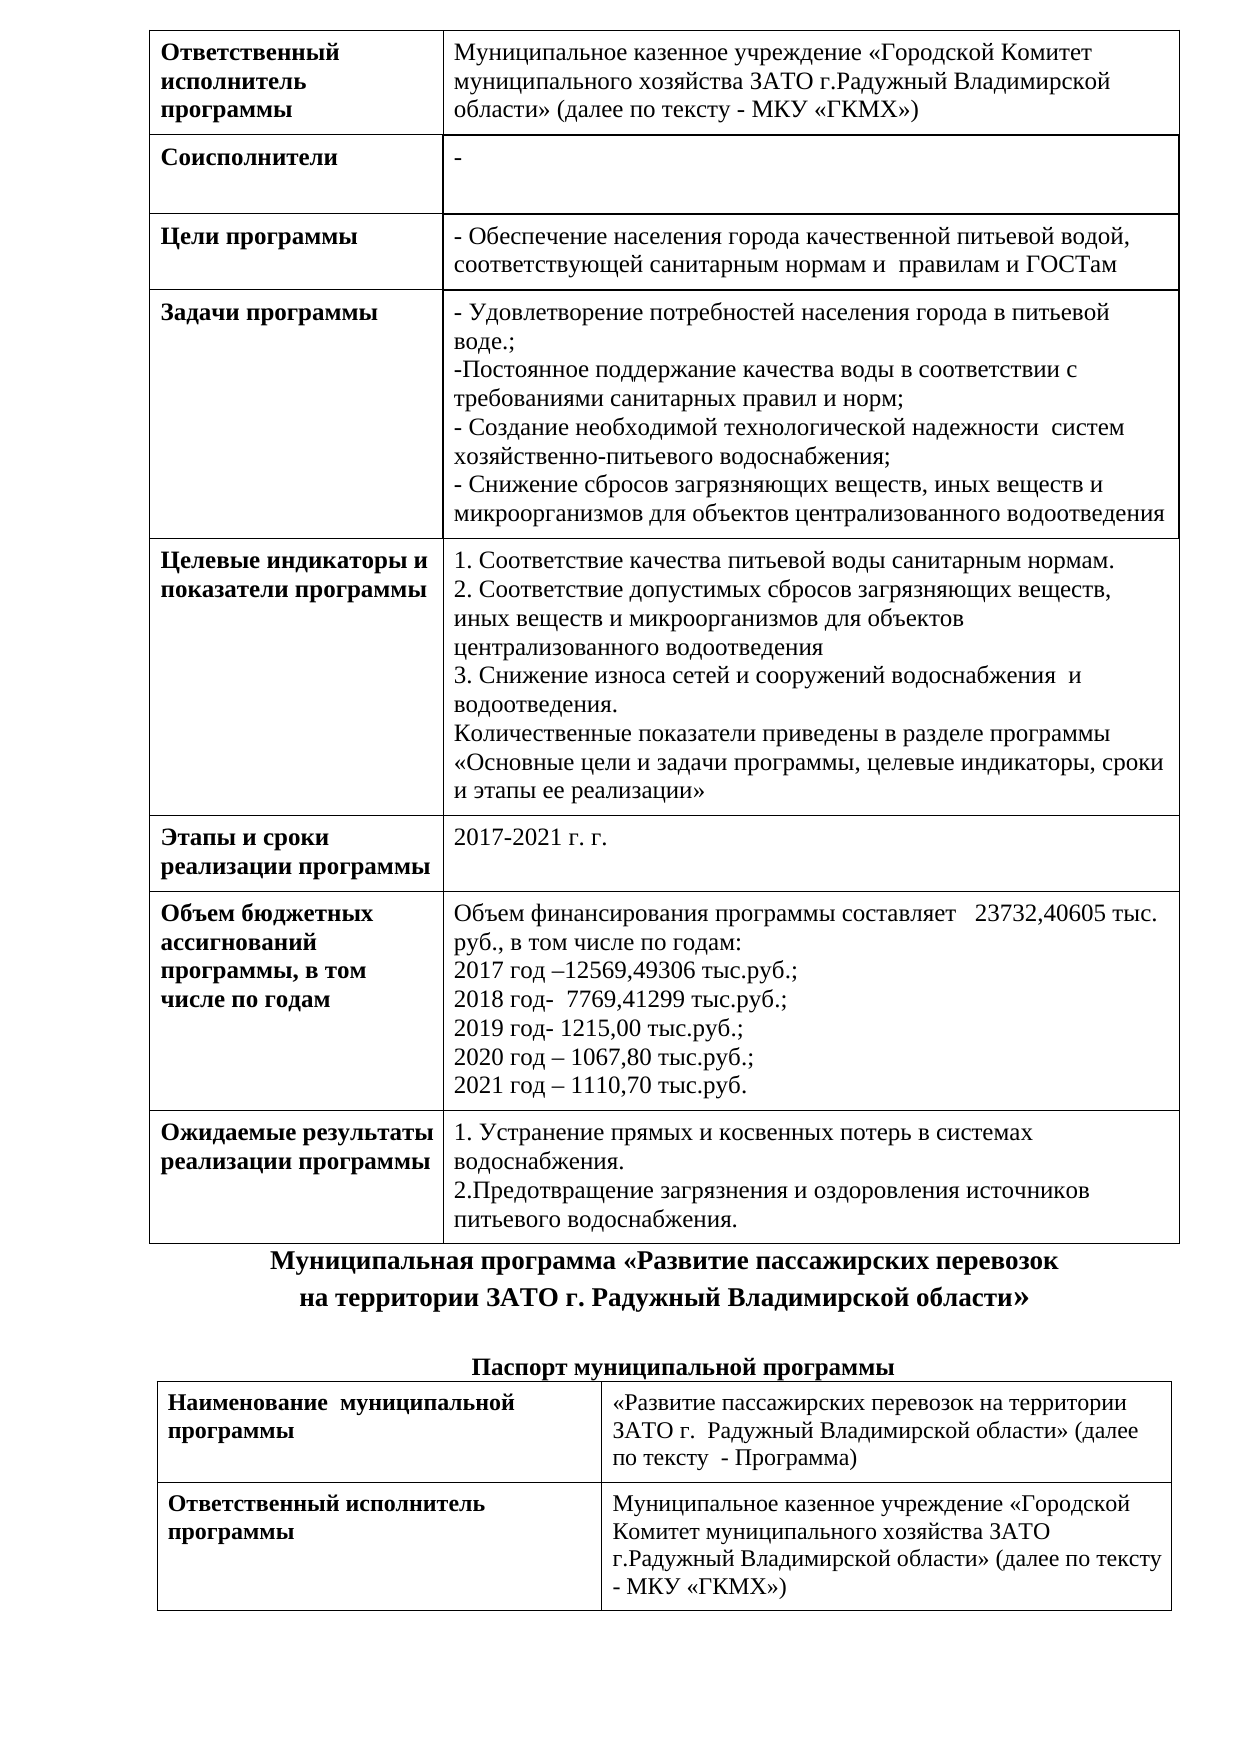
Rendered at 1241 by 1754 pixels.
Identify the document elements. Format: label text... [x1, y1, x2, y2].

table_cell 1. Устранение прямых и косвенных потерь в системах водоснабжения. 2.Предотвращение загрязнения и оздоровления источников питьевого водоснабжения. [444, 1111, 1179, 1243]
table_cell - Обеспечение населения города качественной питьевой водой, соответствующей санитарным нормам и правилам и ГОСТам [444, 215, 1178, 289]
table_cell - [444, 136, 1178, 213]
table_header «Развитие пассажирских перевозок на территории ЗАТО г. Радужный Владимирской области» (далее по тексту - Программа) [602, 1382, 1171, 1482]
table_cell Задачи программы [150, 290, 442, 538]
text Муниципальная программа «Развитие пассажирских перевозок [177, 1244, 1152, 1275]
table_cell Ожидаемые результаты реализации программы [150, 1111, 443, 1243]
table_cell 1. Соответствие качества питьевой воды санитарным нормам. 2. Соответствие допустимых сбросов загрязняющих веществ, иных веществ и микроорганизмов для объектов централизованного водоотведения 3. Снижение износа сетей и сооружений водоснабжения и водоотведения. Количественные показатели приведены в разделе программы «Основные цели и задачи программы, целевые индикаторы, сроки и этапы ее реализации» [444, 539, 1179, 815]
text Паспорт муниципальной программы [215, 1352, 1152, 1381]
table_cell Соисполнители [150, 135, 442, 213]
table_cell - Удовлетворение потребностей населения города в питьевой воде.; -Постоянное поддержание качества воды в соответствии с требованиями санитарных правил и норм; - Создание необходимой технологической надежности систем хозяйственно-питьевого водоснабжения; - Снижение сбросов загрязняющих веществ, иных веществ и микроорганизмов для объектов централизованного водоотведения [444, 291, 1178, 538]
table_cell Муниципальное казенное учреждение «Городской Комитет муниципального хозяйства ЗАТО г.Радужный Владимирской области» (далее по тексту - МКУ «ГКМХ») [444, 31, 1179, 134]
table_cell Ответственный исполнитель программы [158, 1483, 601, 1610]
table_cell Ответственный исполнитель программы [150, 31, 443, 134]
table_cell Муниципальное казенное учреждение «Городской Комитет муниципального хозяйства ЗАТО г.Радужный Владимирской области» (далее по тексту - МКУ «ГКМХ») [602, 1483, 1171, 1610]
table_cell 2017-2021 г. г. [444, 816, 1179, 891]
table_cell Объем бюджетных ассигнований программы, в том числе по годам [150, 892, 443, 1110]
table_cell Цели программы [150, 214, 442, 289]
table_cell Объем финансирования программы составляет 23732,40605 тыс. руб., в том числе по годам: 2017 год –12569,49306 тыс.руб.; 2018 год- 7769,41299 тыс.руб.; 2019 год- 1215,00 тыс.руб.; 2020 год – 1067,80 тыс.руб.; 2021 год – 1110,70 тыс.руб. [444, 892, 1179, 1110]
table_header Наименование муниципальной программы [158, 1382, 601, 1482]
table_cell Целевые индикаторы и показатели программы [150, 539, 443, 815]
text на территории ЗАТО г. Радужный Владимирской области» [177, 1275, 1152, 1314]
table_cell Этапы и сроки реализации программы [150, 816, 443, 891]
